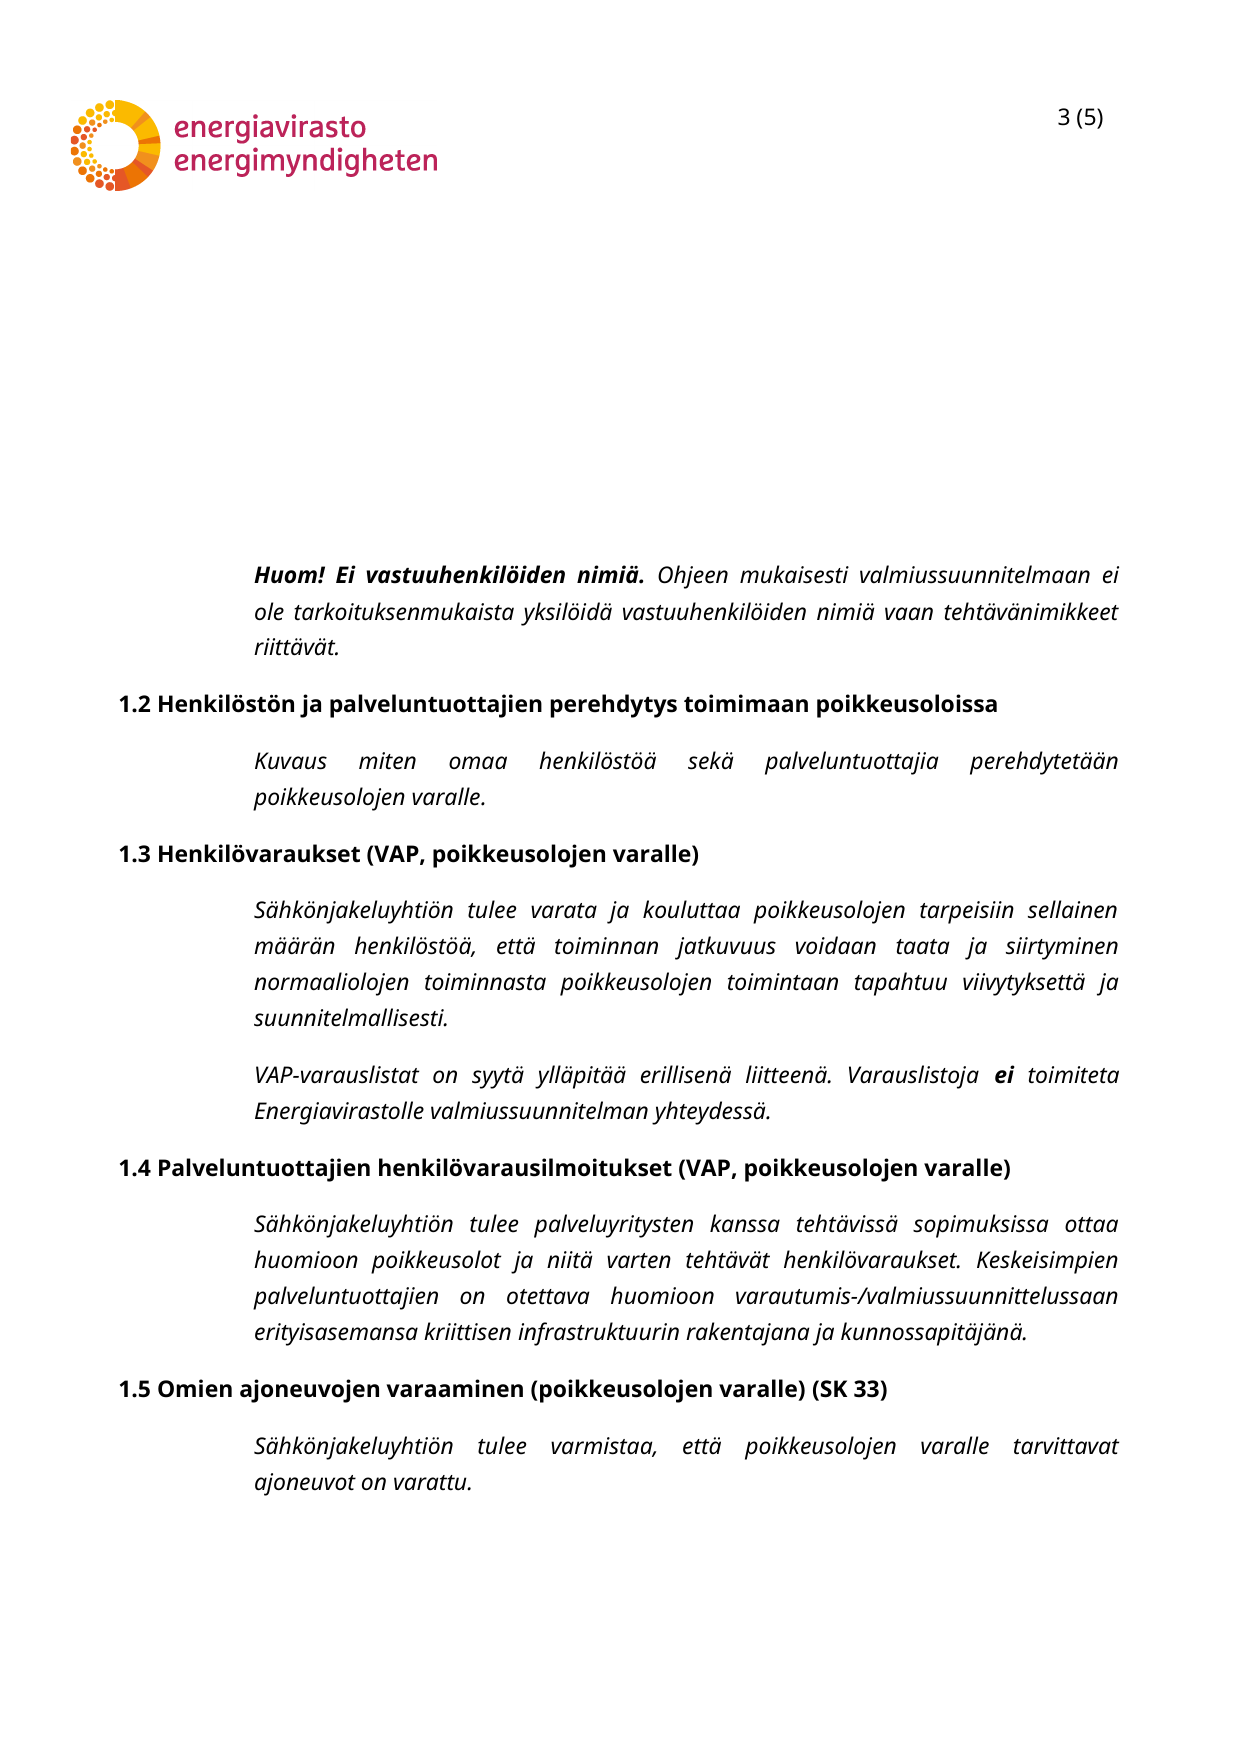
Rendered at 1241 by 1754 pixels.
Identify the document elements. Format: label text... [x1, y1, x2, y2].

subtitle Omien ajoneuvojen varaaminen (poikkeusolojen varalle) (SK 33) [118, 1373, 1122, 1404]
subtitle Henkilövaraukset (VAP, poikkeusolojen varalle) [118, 838, 1122, 869]
text Sähkönjakeluyhtiön tulee varata ja kouluttaa poikkeusolojen tarpeisiin sellainen määrän henkilöstöä, että toiminnan jatkuvuus voidaan taata ja siirtyminen normaaliolojen toiminnasta poikkeusolojen toimintaan tapahtuu viivytyksettä ja suunnitelmallisesti. [254, 894, 1122, 1033]
subtitle Palveluntuottajien henkilövarausilmoitukset (VAP, poikkeusolojen varalle) [118, 1152, 1122, 1183]
text VAP-varauslistat on syytä ylläpitää erillisenä liitteenä. Varauslistoja ei toimiteta Energiavirastolle valmiussuunnitelman yhteydessä. [254, 1059, 1122, 1126]
text Kuvaus miten omaa henkilöstöä sekä palveluntuottajia perehdytetään poikkeusolojen varalle. [254, 745, 1122, 812]
text Sähkönjakeluyhtiön tulee varmistaa, että poikkeusolojen varalle tarvittavat ajoneuvot on varattu. [254, 1430, 1122, 1497]
picture [70, 100, 437, 191]
subtitle Henkilöstön ja palveluntuottajien perehdytys toimimaan poikkeusoloissa [118, 688, 1122, 719]
text Sähkönjakeluyhtiön tulee palveluyritysten kanssa tehtävissä sopimuksissa ottaa huomioon poikkeusolot ja niitä varten tehtävät henkilövaraukset. Keskeisimpien palveluntuottajien on otettava huomioon varautumis-/valmiussuunnittelussaan erityisasemansa kriittisen infrastruktuurin rakentajana ja kunnossapitäjänä. [254, 1208, 1122, 1347]
text Huom! Ei vastuuhenkilöiden nimiä. Ohjeen mukaisesti valmiussuunnitelmaan ei ole tarkoituksenmukaista yksilöidä vastuuhenkilöiden nimiä vaan tehtävänimikkeet riittävät. [254, 559, 1122, 663]
